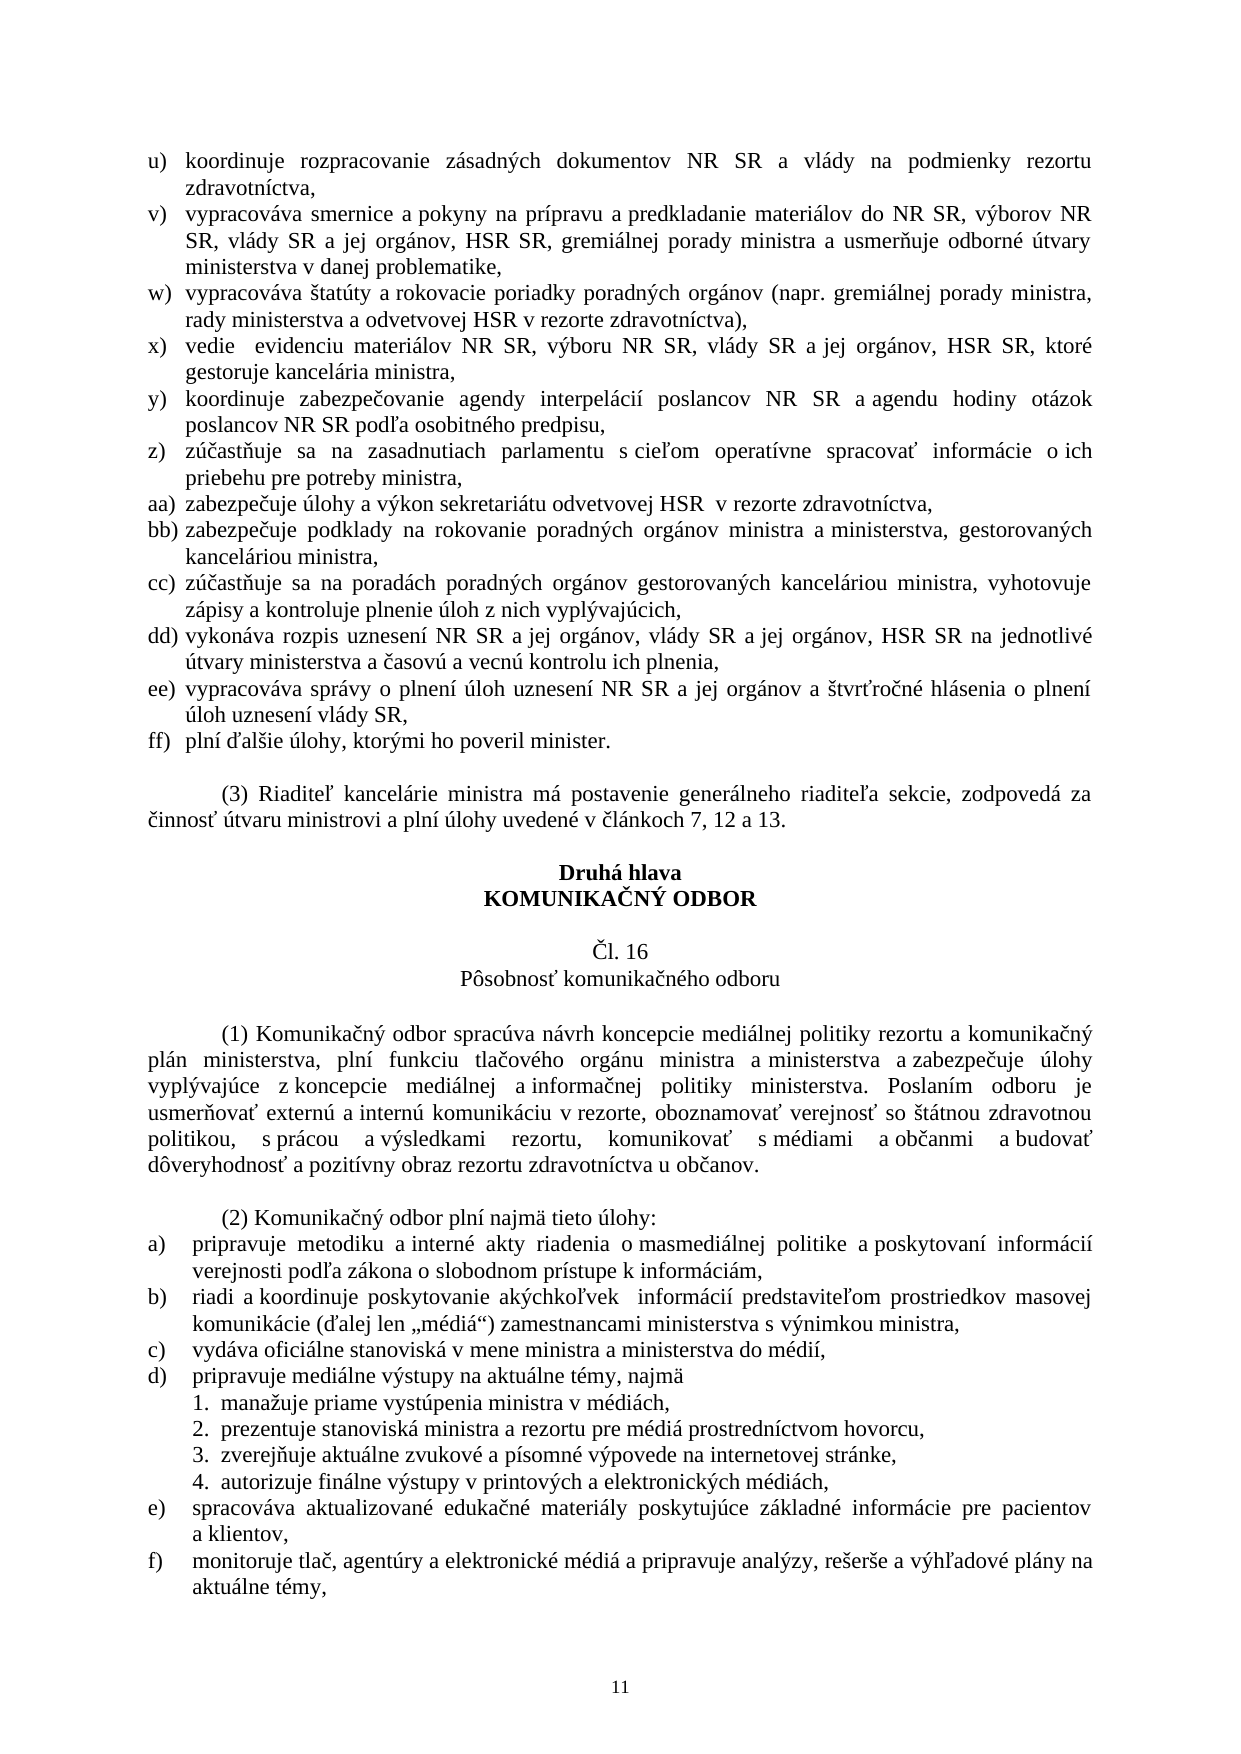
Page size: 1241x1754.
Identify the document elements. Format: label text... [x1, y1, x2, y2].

list spracováva aktualizované edukačné materiály poskytujúce základné informácie pre pacientov a klientov, [148, 1494, 1093, 1547]
list vykonáva rozpis uznesení NR SR a jej orgánov, vlády SR a jej orgánov, HSR SR na jednotlivé útvary ministerstva a časovú a vecnú kontrolu ich plnenia, [148, 622, 1093, 675]
text (2) Komunikačný odbor plní najmä tieto úlohy: [148, 1204, 1093, 1231]
list monitoruje tlač, agentúry a elektronické médiá a pripravuje analýzy, rešerše a výhľadové plány na aktuálne témy, [148, 1547, 1093, 1599]
list koordinuje zabezpečovanie agendy interpelácií poslancov NR SR a agendu hodiny otázok poslancov NR SR podľa osobitného predpisu, [148, 385, 1093, 437]
list vydáva oficiálne stanoviská v mene ministra a ministerstva do médií, [148, 1336, 1093, 1362]
list riadi a koordinuje poskytovanie akýchkoľvek informácií predstaviteľom prostriedkov masovej komunikácie (ďalej len „médiá“) zamestnancami ministerstva s výnimkou ministra, [148, 1283, 1093, 1336]
list pripravuje mediálne výstupy na aktuálne témy, najmä [148, 1362, 1093, 1389]
list zúčastňuje sa na zasadnutiach parlamentu s cieľom operatívne spracovať informácie o ich priebehu pre potreby ministra, [148, 437, 1093, 490]
text KOMUNIKAČNÝ ODBOR [148, 886, 1093, 912]
list plní ďalšie úlohy, ktorými ho poveril minister. [148, 727, 1093, 754]
text 1. manažuje priame vystúpenia ministra v médiách, [148, 1389, 1093, 1415]
text (1) Komunikačný odbor spracúva návrh koncepcie mediálnej politiky rezortu a komunikačný plán ministerstva, plní funkciu tlačového orgánu ministra a ministerstva a zabezpečuje úlohy vyplývajúce z koncepcie mediálnej a informačnej politiky ministerstva. Poslaním odboru je usmerňovať externú a internú komunikáciu v rezorte, oboznamovať verejnosť so štátnou zdravotnou politikou, s prácou a výsledkami rezortu, komunikovať s médiami a občanmi a budovať dôveryhodnosť a pozitívny obraz rezortu zdravotníctva u občanov. [148, 1020, 1093, 1178]
list vypracováva štatúty a rokovacie poriadky poradných orgánov (napr. gremiálnej porady ministra, rady ministerstva a odvetvovej HSR v rezorte zdravotníctva), [148, 279, 1093, 332]
list zabezpečuje úlohy a výkon sekretariátu odvetvovej HSR v rezorte zdravotníctva, [148, 490, 1093, 517]
text (3) Riaditeľ kancelárie ministra má postavenie generálneho riaditeľa sekcie, zodpovedá za činnosť útvaru ministrovi a plní úlohy uvedené v článkoch 7, 12 a 13. [148, 780, 1093, 833]
list pripravuje metodiku a interné akty riadenia o masmediálnej politike a poskytovaní informácií verejnosti podľa zákona o slobodnom prístupe k informáciám, [148, 1231, 1093, 1283]
text 3. zverejňuje aktuálne zvukové a písomné výpovede na internetovej stránke, [192, 1441, 1093, 1468]
list koordinuje rozpracovanie zásadných dokumentov NR SR a vlády na podmienky rezortu zdravotníctva, [148, 148, 1093, 200]
text Čl. 16 [148, 938, 1093, 964]
text Druhá hlava [148, 859, 1093, 886]
list vypracováva správy o plnení úloh uznesení NR SR a jej orgánov a štvrťročné hlásenia o plnení úloh uznesení vlády SR, [148, 675, 1093, 727]
text 2. prezentuje stanoviská ministra a rezortu pre médiá prostredníctvom hovorcu, [148, 1415, 1093, 1441]
list vedie evidenciu materiálov NR SR, výboru NR SR, vlády SR a jej orgánov, HSR SR, ktoré gestoruje kancelária ministra, [148, 332, 1093, 385]
list zabezpečuje podklady na rokovanie poradných orgánov ministra a ministerstva, gestorovaných kanceláriou ministra, [148, 517, 1093, 569]
list zúčastňuje sa na poradách poradných orgánov gestorovaných kanceláriou ministra, vyhotovuje zápisy a kontroluje plnenie úloh z nich vyplývajúcich, [148, 569, 1093, 622]
text Pôsobnosť komunikačného odboru [148, 964, 1093, 991]
text 4. autorizuje finálne výstupy v printových a elektronických médiách, [192, 1468, 1093, 1494]
list vypracováva smernice a pokyny na prípravu a predkladanie materiálov do NR SR, výborov NR SR, vlády SR a jej orgánov, HSR SR, gremiálnej porady ministra a usmerňuje odborné útvary ministerstva v danej problematike, [148, 200, 1093, 279]
